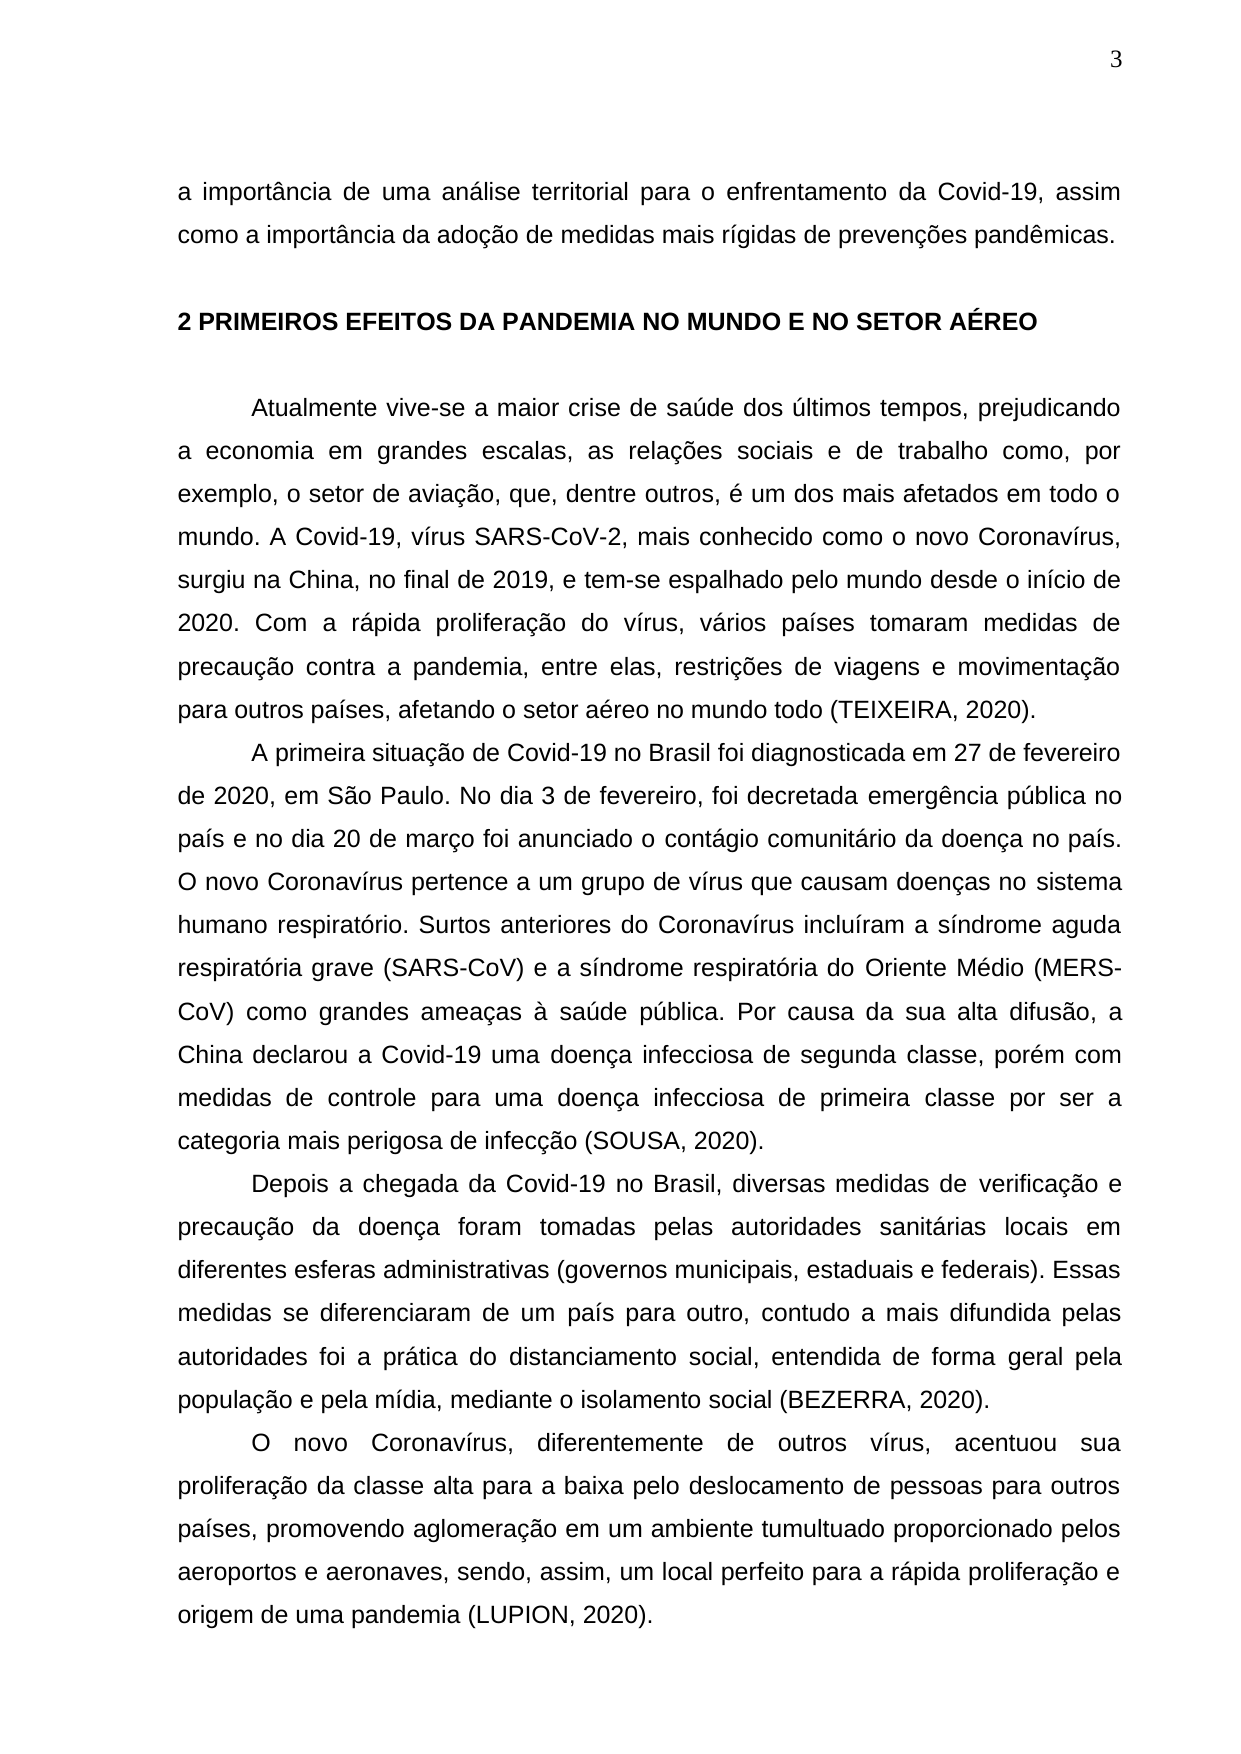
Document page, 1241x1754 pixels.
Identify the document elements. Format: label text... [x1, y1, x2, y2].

text Atualmente vive-se a maior crise de saúde dos últimos tempos, prejudicando a economia em grandes escalas, as relações sociais e de trabalho como, por exemplo, o setor de aviação, que, dentre outros, é um dos mais afetados em todo o mundo. A Covid-19, vírus SARS-CoV-2, mais conhecido como o novo Coronavírus, surgiu na China, no final de 2019, e tem-se espalhado pelo mundo desde o início de 2020. Com a rápida proliferação do vírus, vários países tomaram medidas de precaução contra a pandemia, entre elas, restrições de viagens e movimentação para outros países, afetando o setor aéreo no mundo todo (TEIXEIRA, 2020). [177, 393, 1122, 723]
text Depois a chegada da Covid-19 no Brasil, diversas medidas de verificação e precaução da doença foram tomadas pelas autoridades sanitárias locais em diferentes esferas administrativas (governos municipais, estaduais e federais). Essas medidas se diferenciaram de um país para outro, contudo a mais difundida pelas autoridades foi a prática do distanciamento social, entendida de forma geral pela população e pela mídia, mediante o isolamento social (BEZERRA, 2020). [177, 1284, 1122, 1413]
text A primeira situação de Covid-19 no Brasil foi diagnosticada em 27 de fevereiro de 2020, em São Paulo. No dia 3 de fevereiro, foi decretada emergência pública no país e no dia 20 de março foi anunciado o contágio comunitário da doença no país. O novo Coronavírus pertence a um grupo de vírus que causam doenças no sistema humano respiratório. Surtos anteriores do Coronavírus incluíram a síndrome aguda respiratória grave (SARS-CoV) e a síndrome respiratória do Oriente Médio (MERS-CoV) como grandes ameaças à saúde pública. Por causa da sua alta difusão, a China declarou a Covid-19 uma doença infecciosa de segunda classe, porém com medidas de controle para uma doença infecciosa de primeira classe por ser a categoria mais perigosa de infecção (SOUSA, 2020). [177, 738, 1122, 1155]
text 2 PRIMEIROS EFEITOS DA PANDEMIA NO MUNDO E NO SETOR AÉREO [177, 307, 1122, 335]
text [177, 177, 1122, 249]
text O novo Coronavírus, diferentemente de outros vírus, acentuou sua proliferação da classe alta para a baixa pelo deslocamento de pessoas para outros países, promovendo aglomeração em um ambiente tumultuado proporcionado pelos aeroportos e aeronaves, sendo, assim, um local perfeito para a rápida proliferação e origem de uma pandemia (LUPION, 2020). [177, 1428, 1122, 1629]
text Depois a chegada da Covid-19 no Brasil, diversas medidas de verificação e precaução da doença foram tomadas pelas autoridades sanitárias locais em diferentes esferas administrativas (governos municipais, estaduais e federais). Essas medidas se diferenciaram de um país para outro, contudo a mais difundida pelas autoridades foi a prática do distanciamento social, entendida de forma geral pela população e pela mídia, mediante o isolamento social (BEZERRA, 2020). [177, 1169, 1122, 1255]
